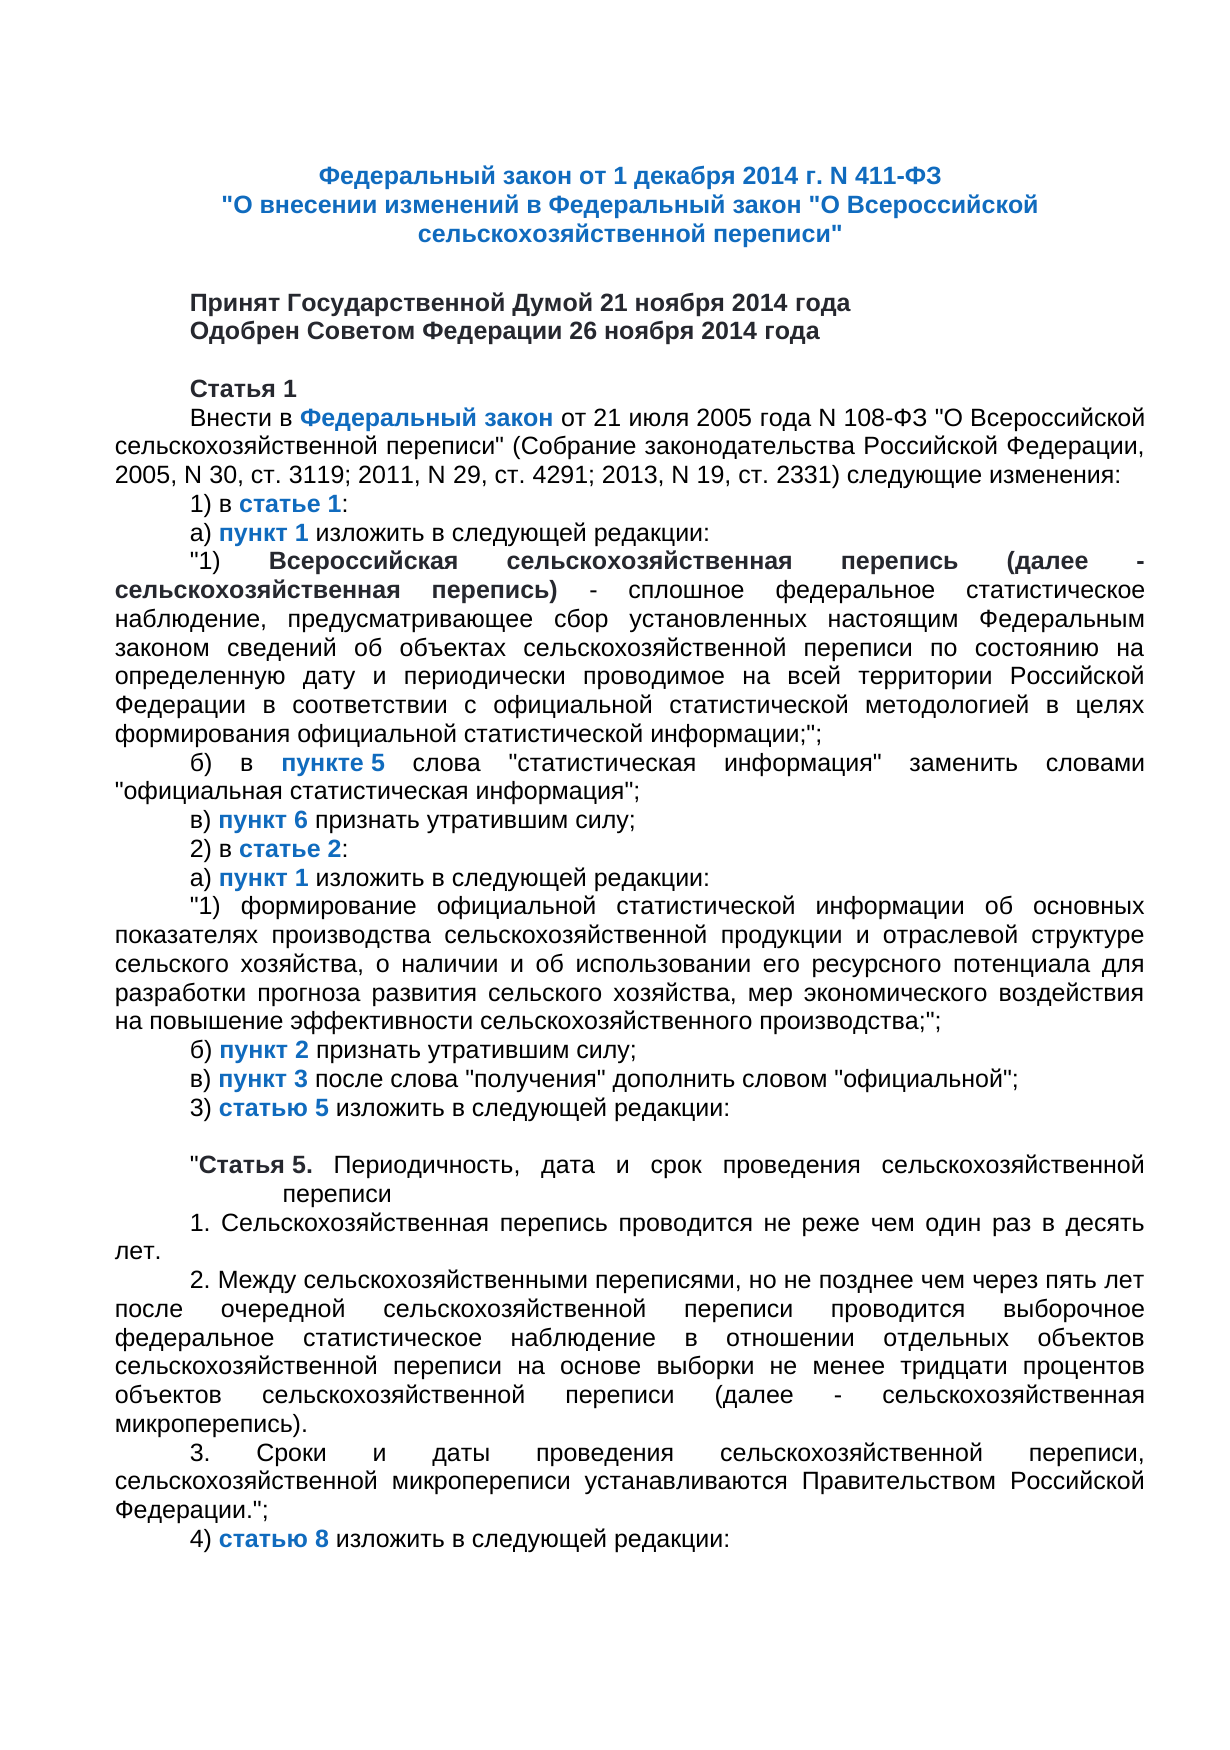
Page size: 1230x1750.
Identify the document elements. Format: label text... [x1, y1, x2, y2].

text б) пункт 2 признать утратившим силу; [114, 1035, 1146, 1064]
text 3. Сроки и даты проведения сельскохозяйственной переписи, сельскохозяйственной микропереписи устанавливаются Правительством Российской Федерации."; [114, 1437, 1146, 1524]
text в) пункт 3 после слова "получения" дополнить словом "официальной"; [114, 1064, 1146, 1092]
text Статья 1 [189, 374, 1146, 402]
text б) в пункте 5 слова "статистическая информация" заменить словами "официальная статистическая информация"; [114, 747, 1146, 805]
text а) пункт 1 изложить в следующей редакции: [114, 862, 1146, 891]
text 1. Сельскохозяйственная перепись проводится не реже чем один раз в десять лет. [114, 1207, 1146, 1265]
text 2) в статье 2: [114, 834, 1146, 862]
text Внести в Федеральный закон от 21 июля 2005 года N 108-ФЗ "О Всероссийской сельскохозяйственной переписи" (Собрание законодательства Российской Федерации, 2005, N 30, ст. 3119; 2011, N 29, ст. 4291; 2013, N 19, ст. 2331) следующие изменения: [114, 402, 1146, 489]
text Принят Государственной Думой 21 ноября 2014 года [114, 287, 1146, 316]
text 1) в статье 1: [114, 489, 1146, 517]
text а) пункт 1 изложить в следующей редакции: [114, 517, 1146, 546]
text Одобрен Советом Федерации 26 ноября 2014 года [114, 316, 1146, 345]
text "Статья 5. Периодичность, дата и срок проведения сельскохозяйственной переписи [189, 1150, 1146, 1207]
text "1) формирование официальной статистической информации об основных показателях производства сельскохозяйственной продукции и отраслевой структуре сельского хозяйства, о наличии и об использовании его ресурсного потенциала для разработки прогноза развития сельского хозяйства, мер экономического воздействия на повышение эффективности сельскохозяйственного производства;"; [114, 891, 1146, 1035]
text "1) Всероссийская сельскохозяйственная перепись (далее - сельскохозяйственная перепись) - сплошное федеральное статистическое наблюдение, предусматривающее сбор установленных настоящим Федеральным законом сведений об объектах сельскохозяйственной переписи по состоянию на определенную дату и периодически проводимое на всей территории Российской Федерации в соответствии с официальной статистической методологией в целях формирования официальной статистической информации;"; [114, 546, 1146, 747]
subtitle Федеральный закон от 1 декабря 2014 г. N 411-ФЗ "О внесении изменений в Федеральный закон "О Всероссийской сельскохозяйственной переписи" [114, 161, 1146, 247]
text 3) статью 5 изложить в следующей редакции: [114, 1092, 1146, 1121]
text в) пункт 6 признать утратившим силу; [114, 805, 1146, 834]
text 4) статью 8 изложить в следующей редакции: [114, 1524, 1146, 1552]
text 2. Между сельскохозяйственными переписями, но не позднее чем через пять лет после очередной сельскохозяйственной переписи проводится выборочное федеральное статистическое наблюдение в отношении отдельных объектов сельскохозяйственной переписи на основе выборки не менее тридцати процентов объектов сельскохозяйственной переписи (далее - сельскохозяйственная микроперепись). [114, 1265, 1146, 1437]
